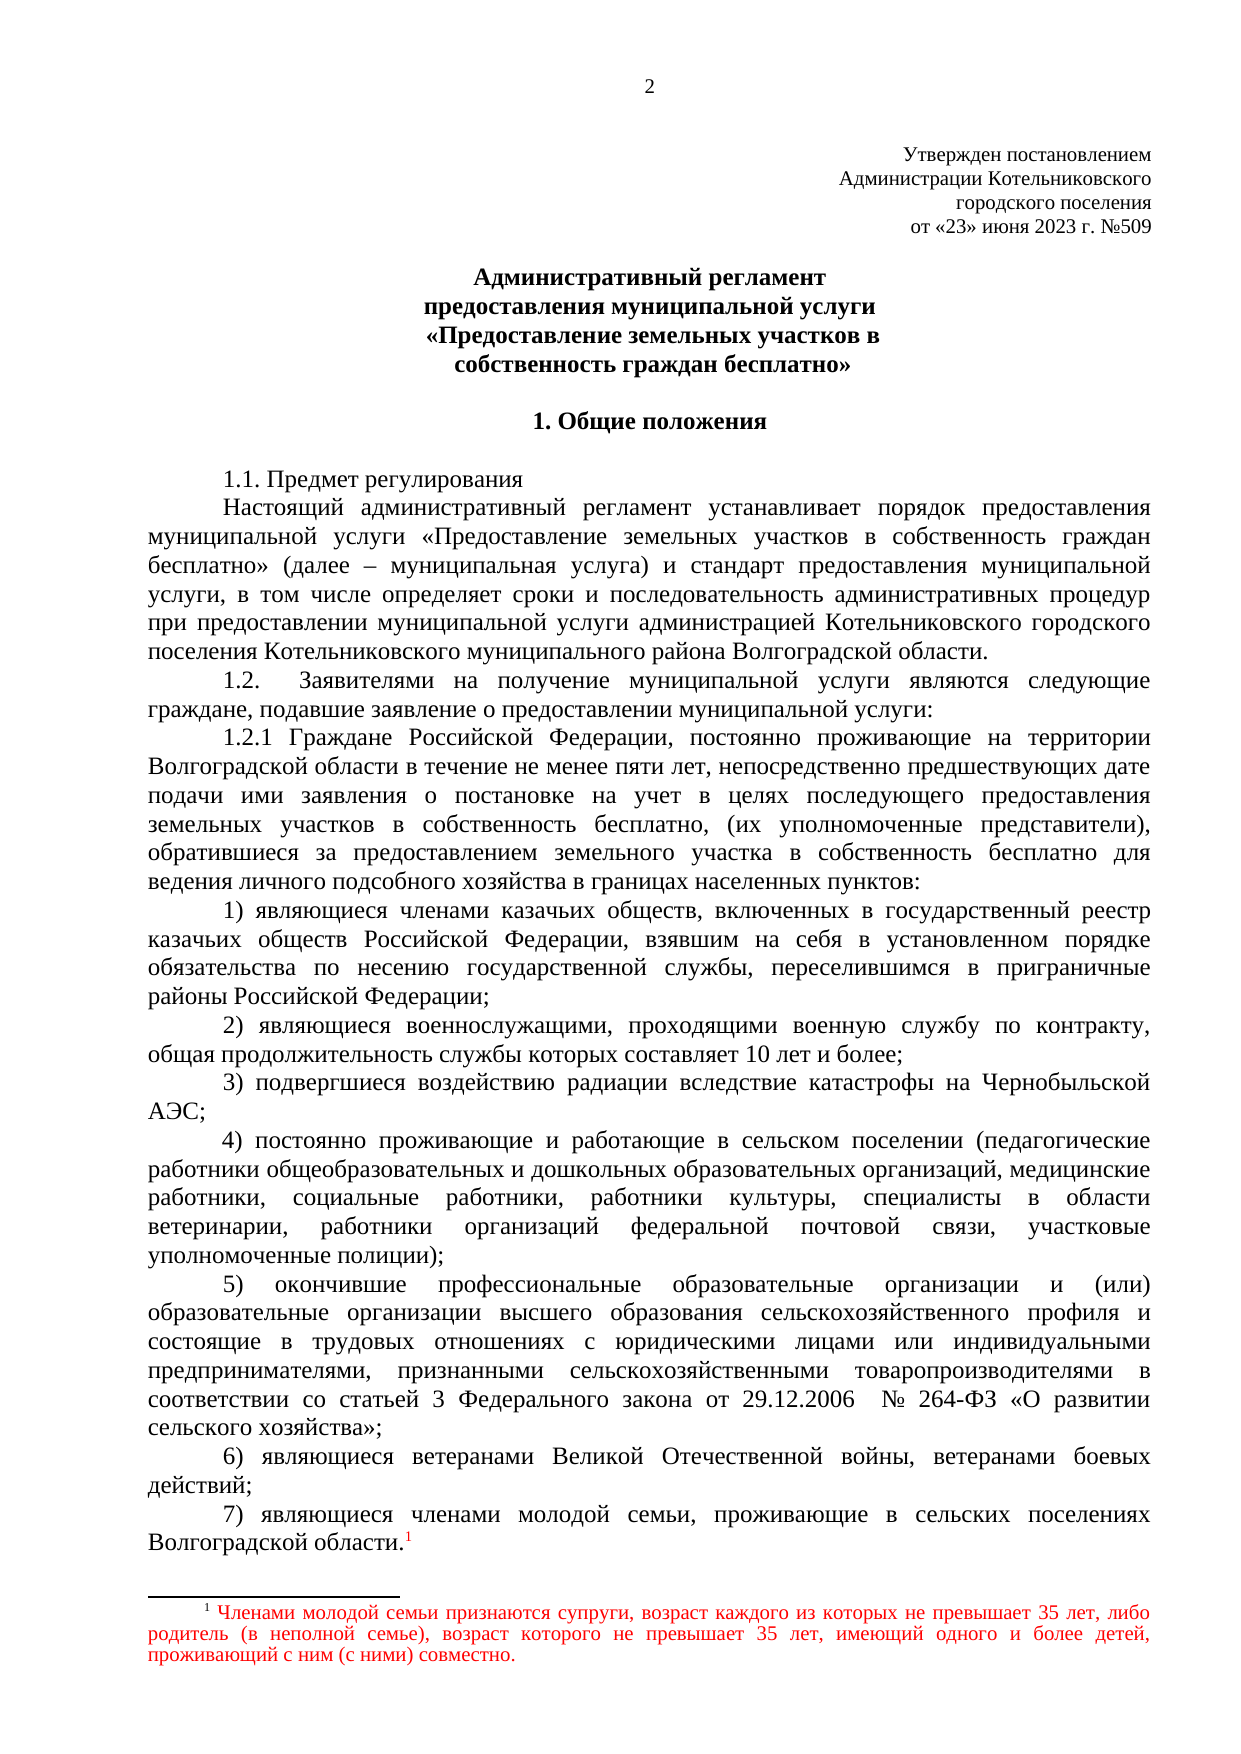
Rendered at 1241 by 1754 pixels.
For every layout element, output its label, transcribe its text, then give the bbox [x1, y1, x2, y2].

text 3) подвергшиеся воздействию радиации вследствие катастрофы на Чернобыльской АЭС; [148, 1067, 1152, 1125]
text 1.2.1 Граждане Российской Федерации, постоянно проживающие на территории Волгоградской области в течение не менее пяти лет, непосредственно предшествующих дате подачи ими заявления о постановке на учет в целях последующего предоставления земельных участков в собственность бесплатно, (их уполномоченные представители), обратившиеся за предоставлением земельного участка в собственность бесплатно для ведения личного подсобного хозяйства в границах населенных пунктов: [148, 722, 1152, 895]
text от «23» июня 2023 г. №509 [148, 214, 1152, 238]
text 4) постоянно проживающие и работающие в сельском поселении (педагогические работники общеобразовательных и дошкольных образовательных организаций, медицинские работники, социальные работники, работники культуры, специалисты в области ветеринарии, работники организаций федеральной почтовой связи, участковые уполномоченные полиции); [148, 1125, 1152, 1269]
text 7) являющиеся членами молодой семьи, проживающие в сельских поселениях Волгоградской области. [148, 1499, 1152, 1556]
text городского поселения [148, 190, 1152, 214]
text предоставления муниципальной услуги [148, 291, 1152, 320]
text 5) окончившие профессиональные образовательные организации и (или) образовательные организации высшего образования сельскохозяйственного профиля и состоящие в трудовых отношениях с юридическими лицами или индивидуальными предпринимателями, признанными сельскохозяйственными товаропроизводителями в соответствии со статьей 3 Федерального закона от 29.12.2006 № 264-ФЗ «О развитии сельского хозяйства»; [148, 1269, 1152, 1441]
text Утвержден постановлением [148, 142, 1152, 166]
text 1.1. Предмет регулирования [148, 464, 1152, 492]
text 6) являющиеся ветеранами Великой Отечественной войны, ветеранами боевых действий; [148, 1441, 1152, 1499]
text Административный регламент [148, 262, 1152, 291]
text собственность граждан бесплатно» [148, 349, 1152, 377]
text «Предоставление земельных участков в [148, 320, 1152, 349]
text 1.2. Заявителями на получение муниципальной услуги являются следующие граждане, подавшие заявление о предоставлении муниципальной услуги: [148, 665, 1152, 722]
text 1. Общие положения [148, 406, 1152, 435]
text Настоящий административный регламент устанавливает порядок предоставления муниципальной услуги «Предоставление земельных участков в собственность граждан бесплатно» (далее – муниципальная услуга) и стандарт предоставления муниципальной услуги, в том числе определяет сроки и последовательность административных процедур при предоставлении муниципальной услуги администрацией Котельниковского городского поселения Котельниковского муниципального района Волгоградской области. [148, 492, 1152, 665]
text Администрации Котельниковского [148, 166, 1152, 190]
text 1) являющиеся членами казачьих обществ, включенных в государственный реестр казачьих обществ Российской Федерации, взявшим на себя в установленном порядке обязательства по несению государственной службы, переселившимся в приграничные районы Российской Федерации; [148, 895, 1152, 1010]
text 2) являющиеся военнослужащими, проходящими военную службу по контракту, общая продолжительность службы которых составляет 10 лет и более; [148, 1010, 1152, 1067]
